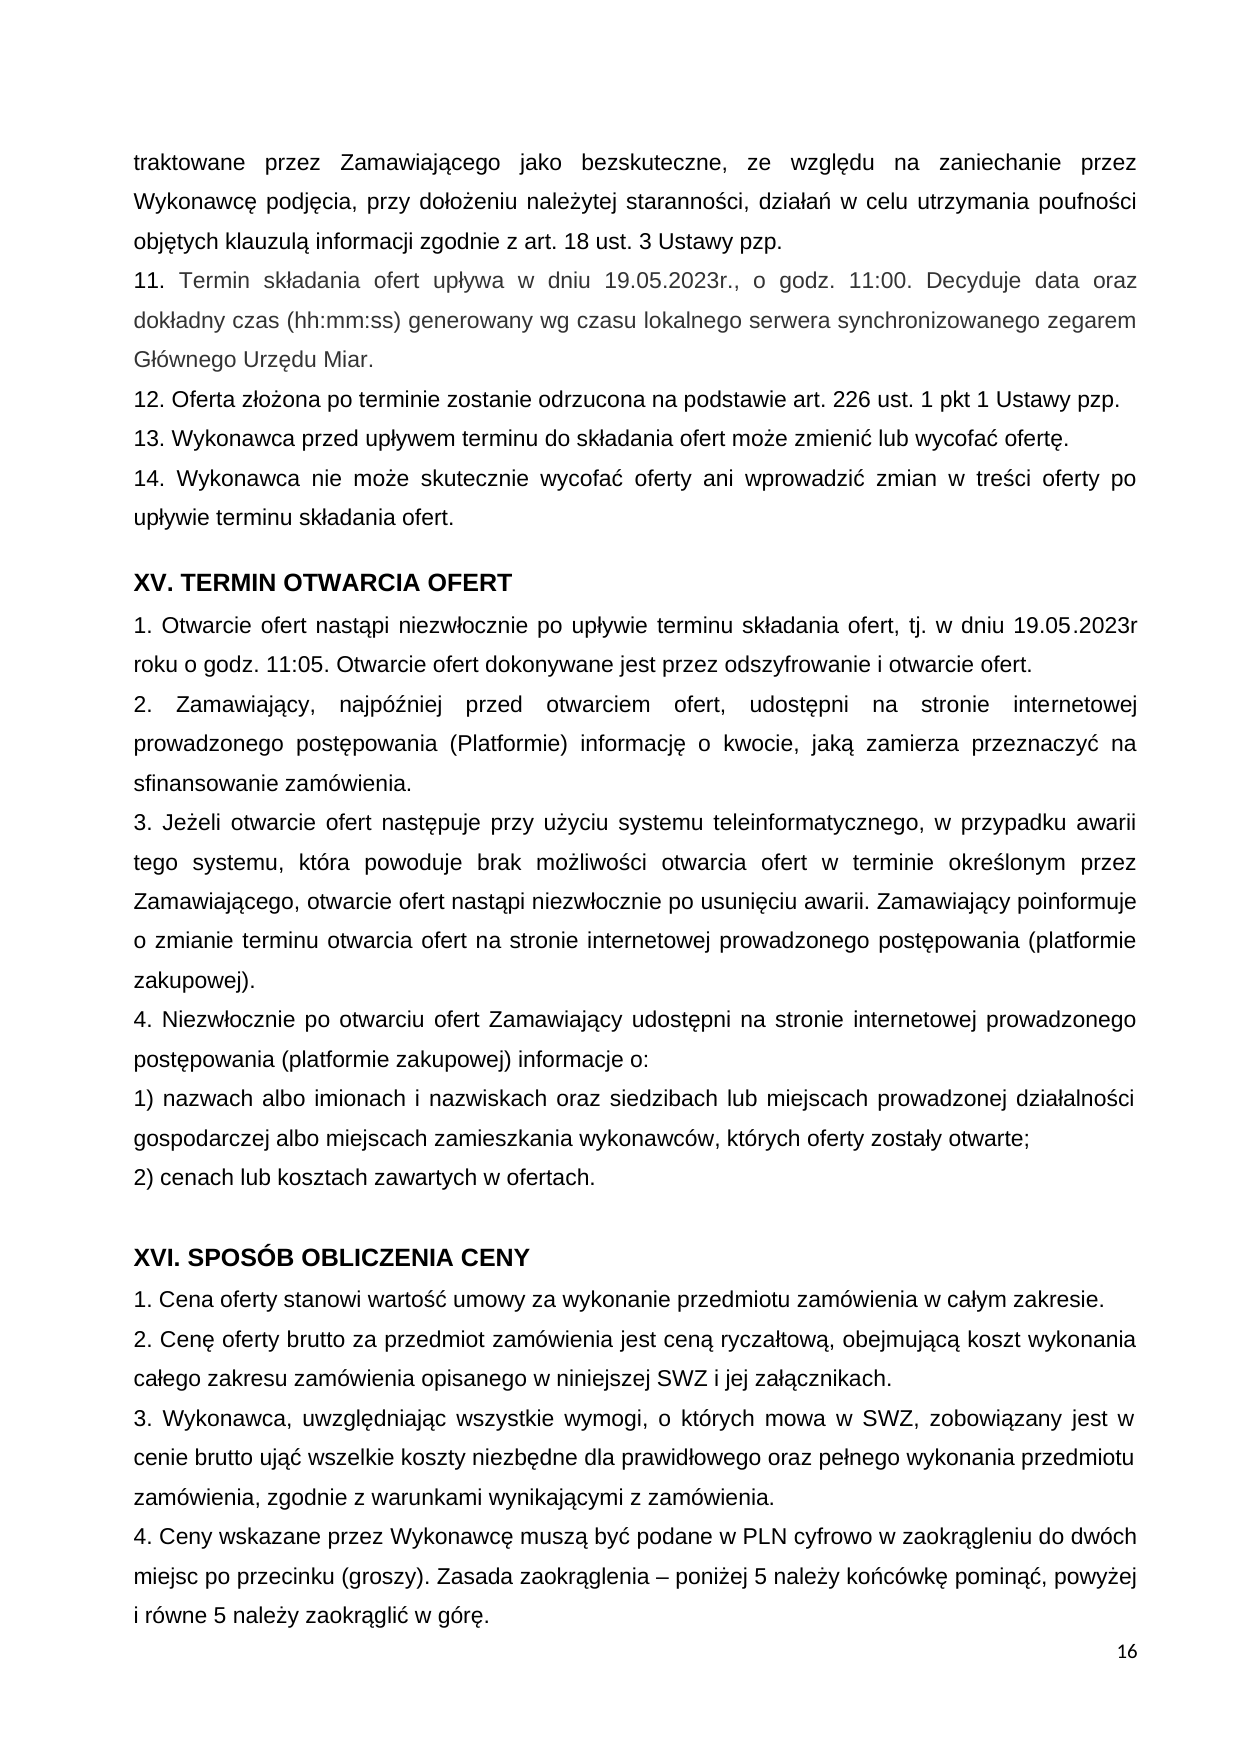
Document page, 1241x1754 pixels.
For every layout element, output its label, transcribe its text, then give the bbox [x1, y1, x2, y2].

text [133, 149, 1137, 254]
list 1. Otwarcie ofert nastąpi niezwłocznie po upływie terminu składania ofert, tj. w dniu 19.05.2023r roku o godz. 11:05. Otwarcie ofert dokonywane jest przez odszyfrowanie i otwarcie ofert. [133, 612, 1137, 677]
text XV. TERMIN OTWARCIA OFERT [133, 568, 1137, 597]
text 13. Wykonawca przed upływem terminu do składania ofert może zmienić lub wycofać ofertę. [133, 425, 1137, 451]
text 3. Wykonawca, uwzględniając wszystkie wymogi, o których mowa w SWZ, zobowiązany jest w cenie brutto ująć wszelkie koszty niezbędne dla prawidłowego oraz pełnego wykonania przedmiotu zamówienia, zgodnie z warunkami wynikającymi z zamówienia. [133, 1405, 1135, 1510]
text 14. Wykonawca nie może skutecznie wycofać oferty ani wprowadzić zmian w treści oferty po upływie terminu składania ofert. [133, 464, 1137, 530]
text 12. Oferta złożona po terminie zostanie odrzucona na podstawie art. 226 ust. 1 pkt 1 Ustawy pzp. [133, 386, 1137, 412]
list 3. Jeżeli otwarcie ofert następuje przy użyciu systemu teleinformatycznego, w przypadku awarii tego systemu, która powoduje brak możliwości otwarcia ofert w terminie określonym przez Zamawiającego, otwarcie ofert nastąpi niezwłocznie po usunięciu awarii. Zamawiający poinformuje o zmianie terminu otwarcia ofert na stronie internetowej prowadzonego postępowania (platformie zakupowej). [133, 809, 1137, 993]
text XVI. SPOSÓB OBLICZENIA CENY [133, 1243, 1137, 1272]
list 4. Niezwłocznie po otwarciu ofert Zamawiający udostępni na stronie internetowej prowadzonego postępowania (platformie zakupowej) informacje o: [133, 1006, 1137, 1072]
text 11. Termin składania ofert upływa w dniu 19.05.2023r., o godz. 11:00. Decyduje data oraz dokładny czas (hh:mm:ss) generowany wg czasu lokalnego serwera synchronizowanego zegarem Głównego Urzędu Miar. [133, 267, 1137, 372]
list 2. Zamawiający, najpóźniej przed otwarciem ofert, udostępni na stronie internetowej prowadzonego postępowania (Platformie) informację o kwocie, jaką zamierza przeznaczyć na sfinansowanie zamówienia. [133, 691, 1137, 796]
text 2) cenach lub kosztach zawartych w ofertach. [133, 1164, 1137, 1191]
text 1) nazwach albo imionach i nazwiskach oraz siedzibach lub miejscach prowadzonej działalności gospodarczej albo miejscach zamieszkania wykonawców, których oferty zostały otwarte; [133, 1085, 1135, 1151]
text 1. Cena oferty stanowi wartość umowy za wykonanie przedmiotu zamówienia w całym zakresie. [133, 1286, 1135, 1313]
text 2. Cenę oferty brutto za przedmiot zamówienia jest ceną ryczałtową, obejmującą koszt wykonania całego zakresu zamówienia opisanego w niniejszej SWZ i jej załącznikach. [133, 1326, 1137, 1392]
text 4. Ceny wskazane przez Wykonawcę muszą być podane w PLN cyfrowo w zaokrągleniu do dwóch miejsc po przecinku (groszy). Zasada zaokrąglenia – poniżej 5 należy końcówkę pominąć, powyżej i równe 5 należy zaokrąglić w górę. [133, 1523, 1137, 1628]
